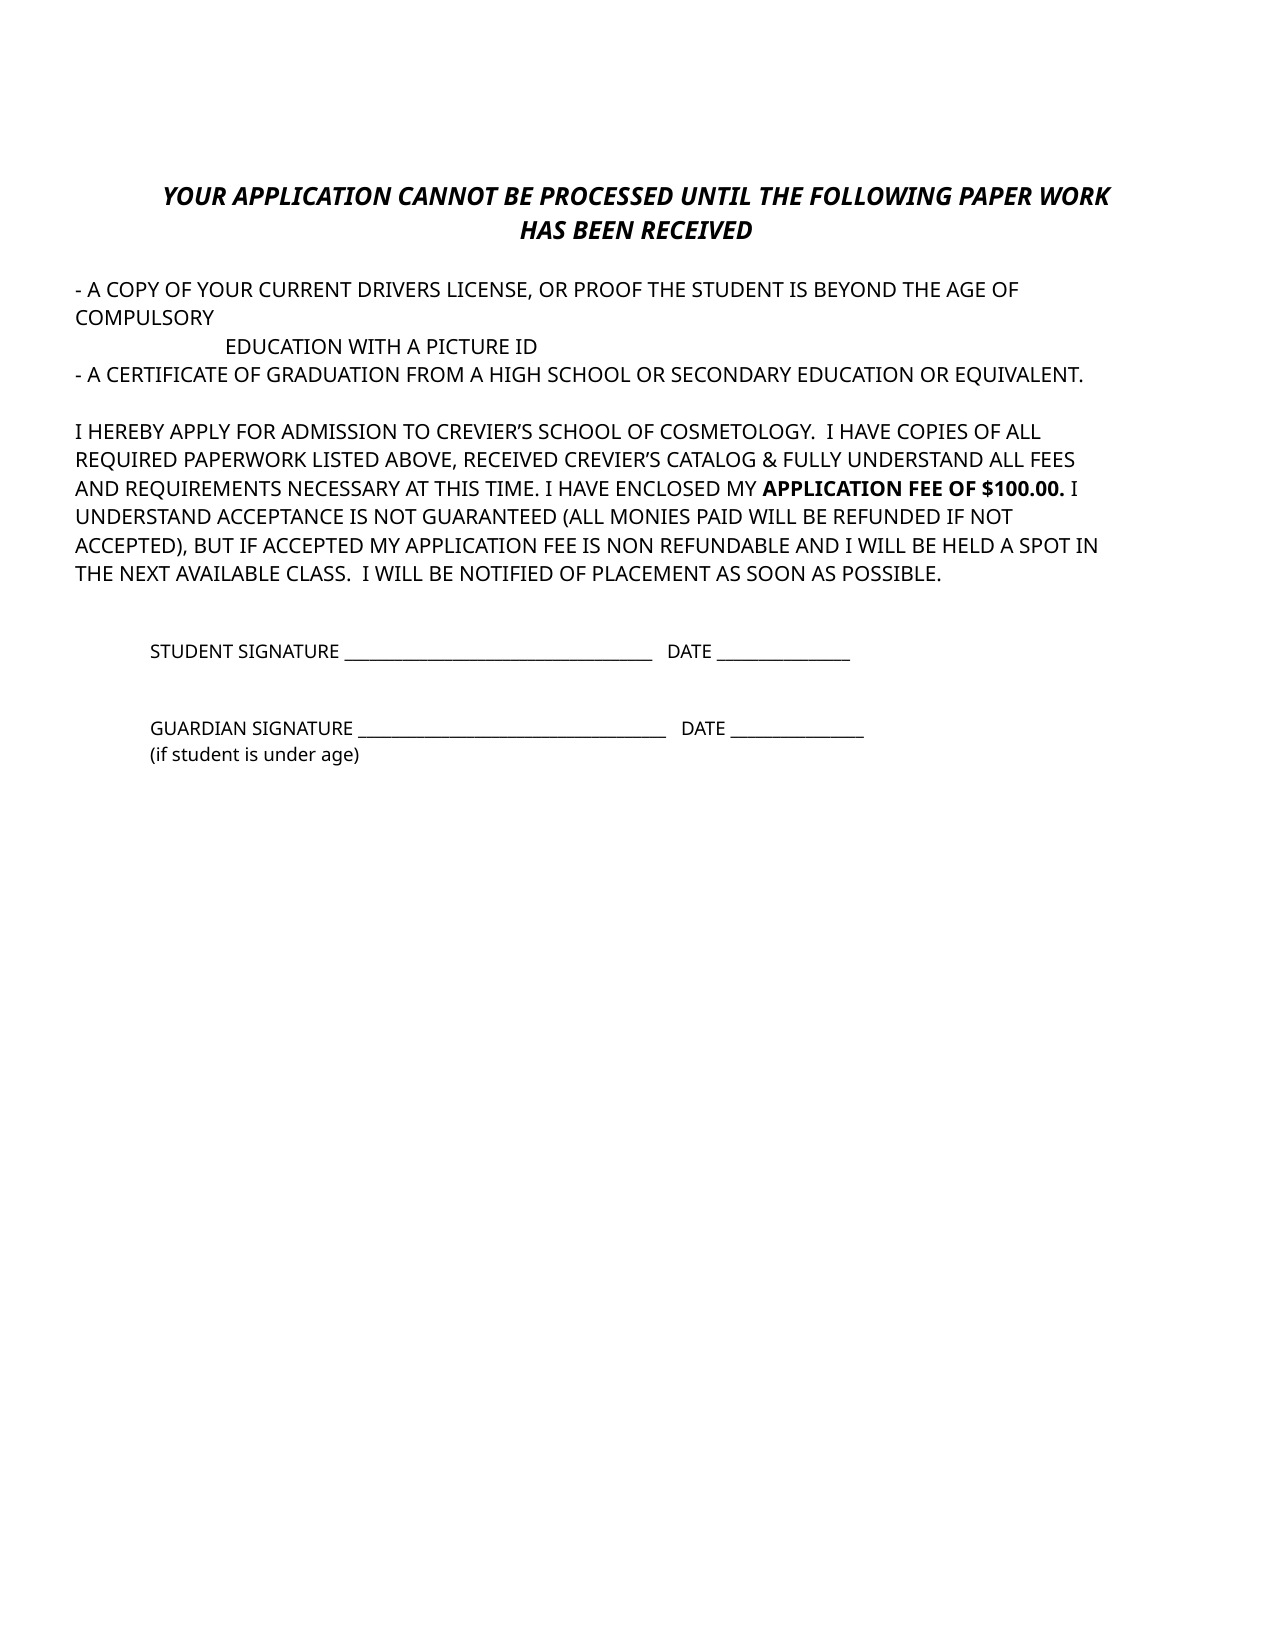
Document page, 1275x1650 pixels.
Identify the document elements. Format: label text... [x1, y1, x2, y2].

text (if student is under age) [150, 741, 1125, 766]
text YOUR APPLICATION CANNOT BE PROCESSED UNTIL THE FOLLOWING PAPER WORK HAS BEEN RECEIVED [150, 178, 1125, 246]
text - A COPY OF YOUR CURRENT DRIVERS LICENSE, OR PROOF THE STUDENT IS BEYOND THE AGE OF COMPULSORY [75, 275, 1125, 332]
text - A CERTIFICATE OF GRADUATION FROM A HIGH SCHOOL OR SECONDARY EDUCATION OR EQUIVALENT. [75, 360, 1125, 389]
text STUDENT SIGNATURE _____________________________________ DATE ________________ [150, 639, 1125, 664]
text GUARDIAN SIGNATURE _____________________________________ DATE ________________ [150, 715, 1125, 741]
text I HEREBY APPLY FOR ADMISSION TO CREVIER’S SCHOOL OF COSMETOLOGY. I HAVE COPIES OF ALL REQUIRED PAPERWORK LISTED ABOVE, RECEIVED CREVIER’S CATALOG & FULLY UNDERSTAND ALL FEES AND REQUIREMENTS NECESSARY AT THIS TIME. I HAVE ENCLOSED MY APPLICATION FEE OF $100.00. I UNDERSTAND ACCEPTANCE IS NOT GUARANTEED (ALL MONIES PAID WILL BE REFUNDED IF NOT ACCEPTED), BUT IF ACCEPTED MY APPLICATION FEE IS NON REFUNDABLE AND I WILL BE HELD A SPOT IN THE NEXT AVAILABLE CLASS. I WILL BE NOTIFIED OF PLACEMENT AS SOON AS POSSIBLE. [75, 417, 1125, 588]
text EDUCATION WITH A PICTURE ID [150, 332, 1125, 360]
